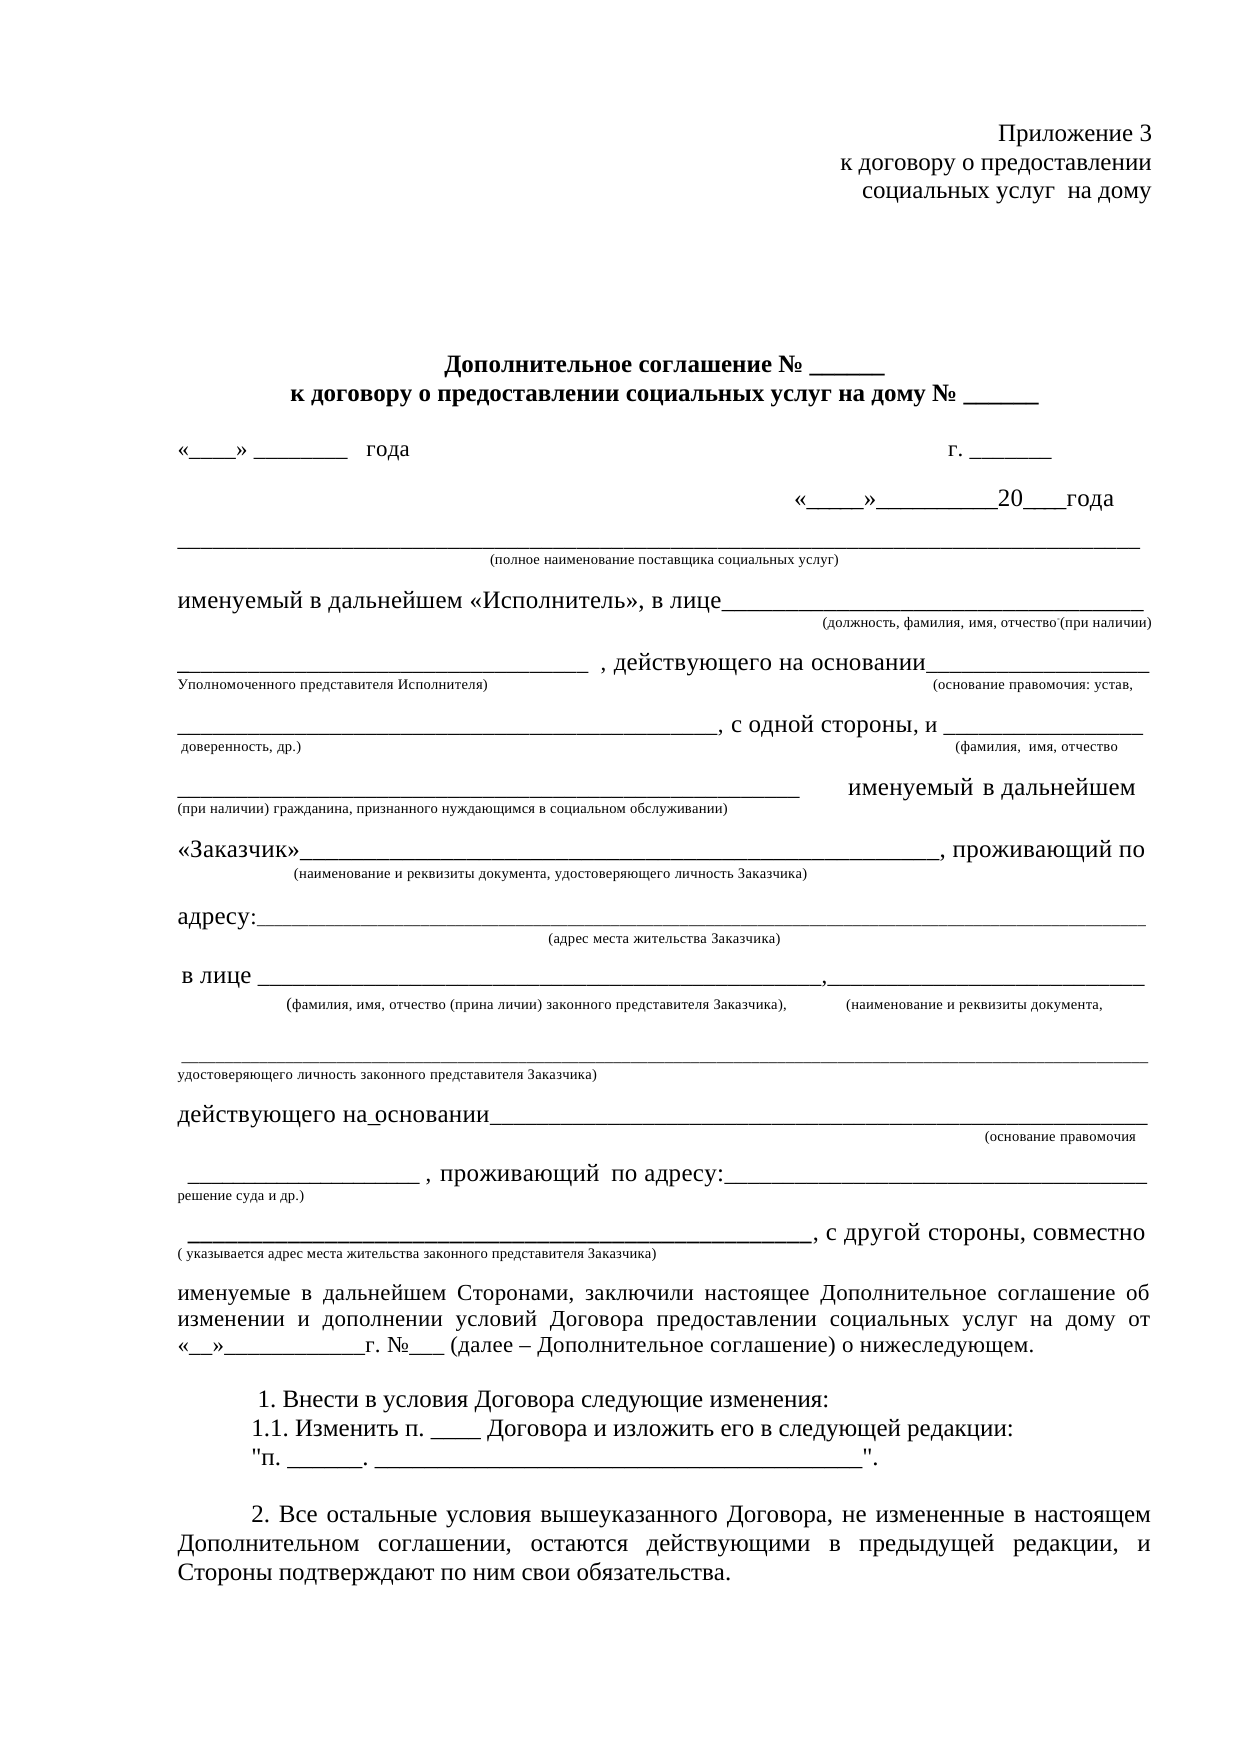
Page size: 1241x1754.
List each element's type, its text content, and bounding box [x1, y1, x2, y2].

text именуемый в дальнейшем «Исполнитель», в лице_________________________________ [177, 585, 1152, 613]
text _____________________________________________________ именуемый в дальнейшем [177, 772, 1152, 800]
text 2. Все остальные условия вышеуказанного Договора, не измененные в настоящем Дополнительном соглашении, остаются действующими в предыдущей редакции, и Стороны подтверждают по ним свои обязательства. [177, 1499, 1152, 1586]
text решение суда и др.) [177, 1187, 1152, 1203]
text (основание правомочия [177, 1128, 1152, 1145]
text (наименование и реквизиты документа, удостоверяющего личность Заказчика) [177, 863, 1152, 882]
text ( указывается адрес места жительства законного представителя Заказчика) [177, 1245, 1152, 1262]
text ________________________________________________________________________________________________________________ [181, 1041, 1152, 1066]
text Уполномоченного представителя Исполнителя) (основание правомочия: устав, [177, 676, 1152, 692]
text удостоверяющего личность законного представителя Заказчика) [177, 1066, 1152, 1083]
text «Заказчик»__________________________________________________, проживающий по [177, 834, 1152, 863]
text (полное наименование поставщика социальных услуг) [177, 551, 1152, 568]
text Дополнительное соглашение № ______ к договору о предоставлении социальных услуг на дому № ______ [177, 349, 1152, 407]
text именуемые в дальнейшем Сторонами, заключили настоящее Дополнительное соглашение об изменении и дополнении условий Договора предоставлении социальных услуг на дому от «__»____________г. №___ (далее – Дополнительное соглашение) о нижеследующем. [177, 1279, 1152, 1358]
text к договору о предоставлении [177, 147, 1152, 176]
text __ , проживающий по адресу:____________________________________ [188, 1162, 1152, 1187]
text доверенность, др.) (фамилия, имя, отчество [302, 738, 1025, 755]
text ______________________________________________, с одной стороны, и _________________ [177, 709, 1152, 738]
text __________________________________________________________________________________ [177, 525, 1152, 551]
text адресу:_______________________________________________________________________________________________________ [177, 901, 1152, 930]
text Приложение 3 [177, 118, 1152, 147]
text « » 20 года [794, 486, 1129, 511]
text действующего на основании________________________________________________________ [177, 1099, 1152, 1128]
text "п. ______. _______________________________________". [177, 1442, 1152, 1471]
text (адрес места жительства Заказчика) [177, 930, 1152, 946]
text (фамилия, имя, отчество (прина личии) законного представителя Заказчика), (наименование и реквизиты документа, [177, 988, 1152, 1014]
text «____» ________ года г. _______ [177, 436, 1152, 486]
text ___________________________________ , действующего на основании___________________ [177, 647, 1152, 676]
text в лице ________________________________________________,___________________________ [181, 963, 1152, 988]
text 1.1. Изменить п. ____ Договора и изложить его в следующей редакции: [177, 1413, 1152, 1442]
text (должность, фамилия, имя, отчество-(при наличии) [177, 613, 1152, 630]
text 1. Внести в условия Договора следующие изменения: [177, 1384, 1152, 1413]
text __________________________________________________, с другой стороны, совместно [928, 1220, 1152, 1245]
text социальных услуг на дому [177, 176, 1152, 204]
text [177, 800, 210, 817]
text (при наличии) гражданина, признанного нуждающимся в социальном обслуживании) [274, 800, 1152, 817]
